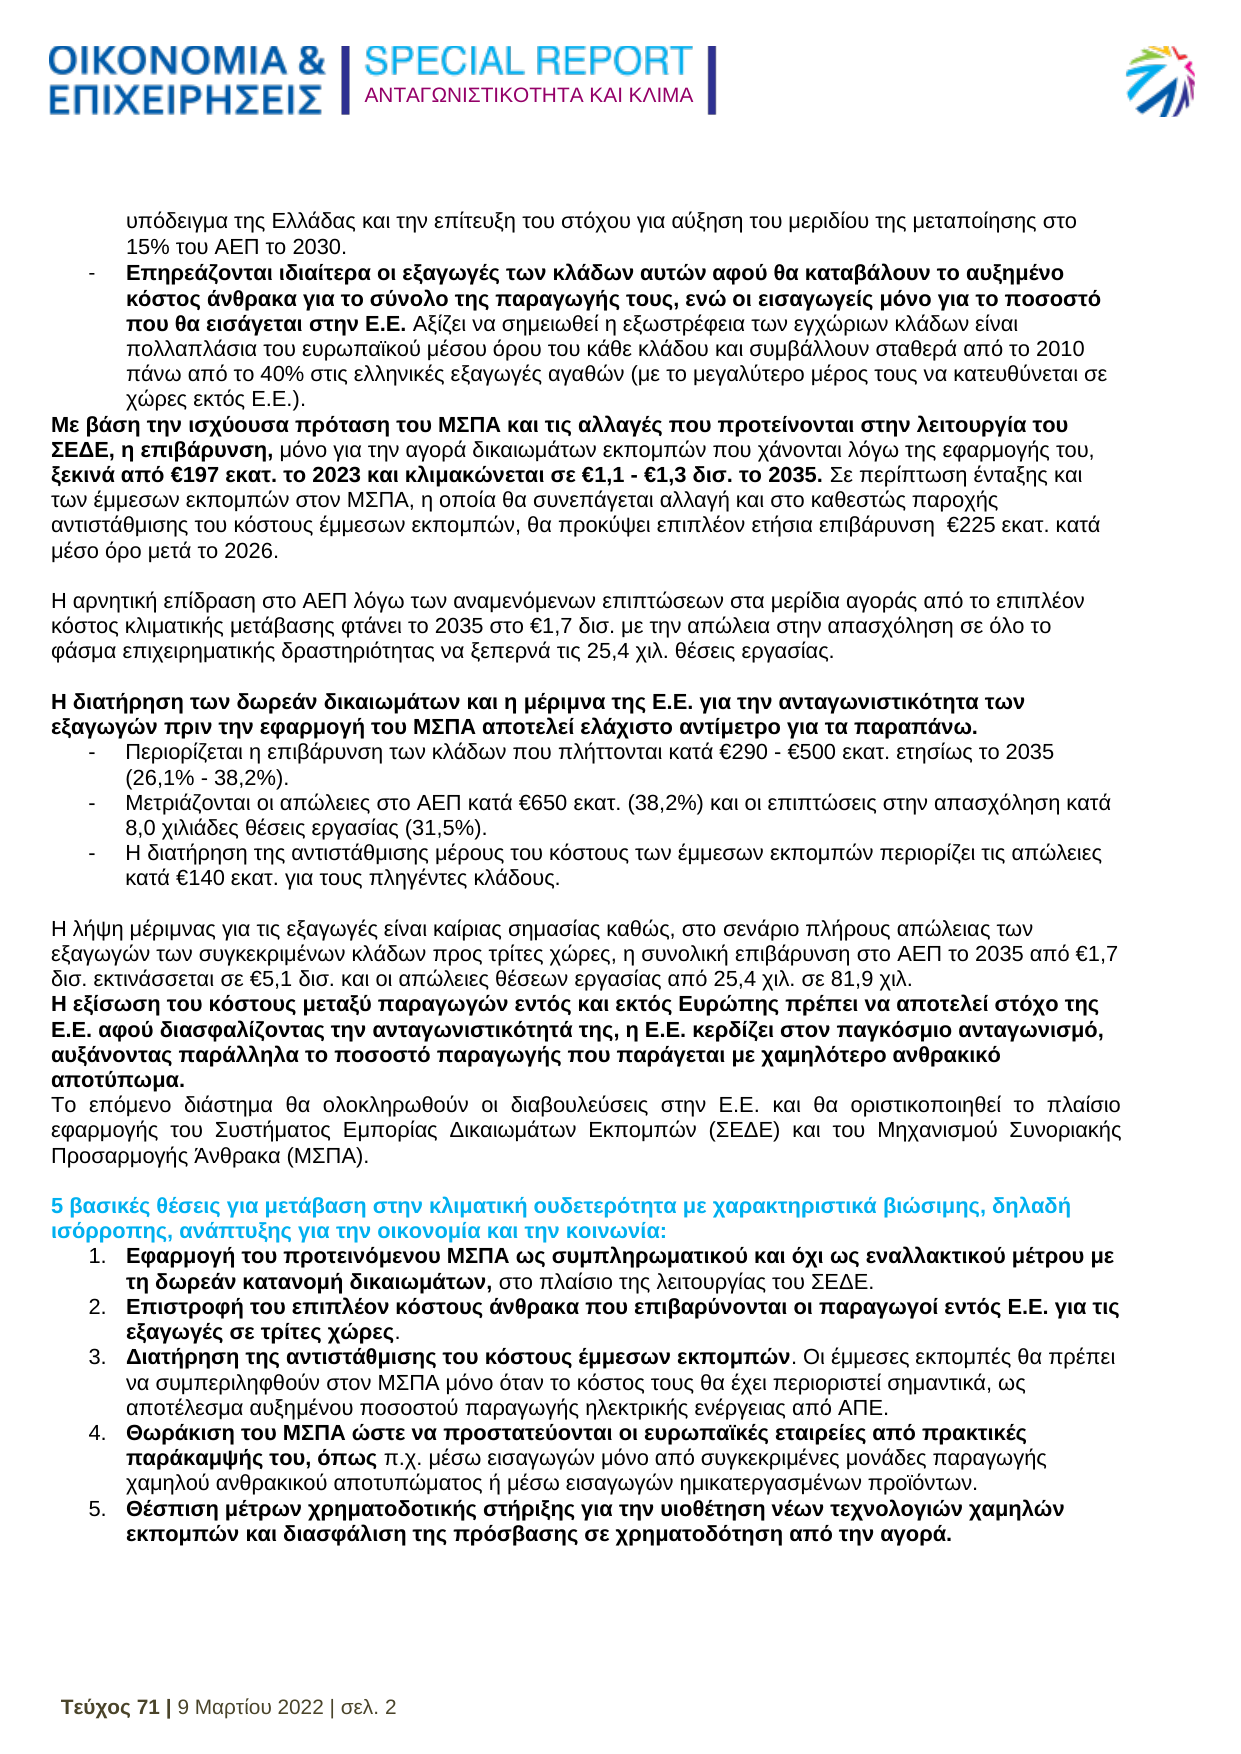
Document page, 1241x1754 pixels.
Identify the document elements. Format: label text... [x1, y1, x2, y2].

list Επιστροφή του επιπλέον κόστους άνθρακα που επιβαρύνονται οι παραγωγοί εντός Ε.Ε. για τις εξαγωγές σε τρίτες χώρες. [88, 1294, 1123, 1344]
text Η αρνητική επίδραση στο ΑΕΠ λόγω των αναμενόμενων επιπτώσεων στα μερίδια αγοράς από το επιπλέον κόστος κλιματικής μετάβασης φτάνει το 2035 στο €1,7 δισ. με την απώλεια στην απασχόληση σε όλο το φάσμα επιχειρηματικής δραστηριότητας να ξεπερνά τις 25,4 χιλ. θέσεις εργασίας. [51, 588, 1123, 664]
text Με βάση την ισχύουσα πρόταση του ΜΣΠΑ και τις αλλαγές που προτείνονται στην λειτουργία του ΣΕΔΕ, η επιβάρυνση, μόνο για την αγορά δικαιωμάτων εκπομπών που χάνονται λόγω της εφαρμογής του, ξεκινά από €197 εκατ. το 2023 και κλιμακώνεται σε €1,1 - €1,3 δισ. το 2035. Σε περίπτωση ένταξης και των έμμεσων εκπομπών στον ΜΣΠΑ, η οποία θα συνεπάγεται αλλαγή και στο καθεστώς παροχής αντιστάθμισης του κόστους έμμεσων εκπομπών, θα προκύψει επιπλέον ετήσια επιβάρυνση €225 εκατ. κατά μέσο όρο μετά το 2026. [51, 412, 1123, 563]
text Το επόμενο διάστημα θα ολοκληρωθούν οι διαβουλεύσεις στην Ε.Ε. και θα οριστικοποιηθεί το πλαίσιο εφαρμογής του Συστήματος Εμπορίας Δικαιωμάτων Εκπομπών (ΣΕΔΕ) και του Μηχανισμού Συνοριακής Προσαρμογής Άνθρακα (ΜΣΠΑ). [51, 1092, 1123, 1168]
text 5 βασικές θέσεις για μετάβαση στην κλιματική ουδετερότητα με χαρακτηριστικά βιώσιμης, δηλαδή ισόρροπης, ανάπτυξης για την οικονομία και την κοινωνία: [51, 1193, 1123, 1243]
list Θέσπιση μέτρων χρηματοδοτικής στήριξης για την υιοθέτηση νέων τεχνολογιών χαμηλών εκπομπών και διασφάλιση της πρόσβασης σε χρηματοδότηση από την αγορά. [88, 1496, 1123, 1546]
list Θωράκιση του ΜΣΠΑ ώστε να προστατεύονται οι ευρωπαϊκές εταιρείες από πρακτικές παράκαμψής του, όπως π.χ. μέσω εισαγωγών μόνο από συγκεκριμένες μονάδες παραγωγής χαμηλού ανθρακικού αποτυπώματος ή μέσω εισαγωγών ημικατεργασμένων προϊόντων. [88, 1420, 1123, 1496]
text Η εξίσωση του κόστους μεταξύ παραγωγών εντός και εκτός Ευρώπης πρέπει να αποτελεί στόχο της Ε.Ε. αφού διασφαλίζοντας την ανταγωνιστικότητά της, η Ε.Ε. κερδίζει στον παγκόσμιο ανταγωνισμό, αυξάνοντας παράλληλα το ποσοστό παραγωγής που παράγεται με χαμηλότερο ανθρακικό αποτύπωμα. [51, 991, 1123, 1092]
list Εφαρμογή του προτεινόμενου ΜΣΠΑ ως συμπληρωματικού και όχι ως εναλλακτικού μέτρου με τη δωρεάν κατανομή δικαιωμάτων, στο πλαίσιο της λειτουργίας του ΣΕΔΕ. [88, 1243, 1123, 1294]
text Η διατήρηση των δωρεάν δικαιωμάτων και η μέριμνα της Ε.Ε. για την ανταγωνιστικότητα των εξαγωγών πριν την εφαρμογή του ΜΣΠΑ αποτελεί ελάχιστο αντίμετρο για τα παραπάνω. [51, 689, 1123, 739]
text Η λήψη μέριμνας για τις εξαγωγές είναι καίριας σημασίας καθώς, στο σενάριο πλήρους απώλειας των εξαγωγών των συγκεκριμένων κλάδων προς τρίτες χώρες, η συνολική επιβάρυνση στο ΑΕΠ το 2035 από €1,7 δισ. εκτινάσσεται σε €5,1 δισ. και οι απώλειες θέσεων εργασίας από 25,4 χιλ. σε 81,9 χιλ. [51, 916, 1123, 991]
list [88, 208, 1123, 259]
list Διατήρηση της αντιστάθμισης του κόστους έμμεσων εκπομπών. Οι έμμεσες εκπομπές θα πρέπει να συμπεριληφθούν στον ΜΣΠΑ μόνο όταν το κόστος τους θα έχει περιοριστεί σημαντικά, ως αποτέλεσμα αυξημένου ποσοστού παραγωγής ηλεκτρικής ενέργειας από ΑΠΕ. [88, 1344, 1123, 1420]
list Επηρεάζονται ιδιαίτερα οι εξαγωγές των κλάδων αυτών αφού θα καταβάλουν το αυξημένο κόστος άνθρακα για το σύνολο της παραγωγής τους, ενώ οι εισαγωγείς μόνο για το ποσοστό που θα εισάγεται στην Ε.Ε. Αξίζει να σημειωθεί η εξωστρέφεια των εγχώριων κλάδων είναι πολλαπλάσια του ευρωπαϊκού μέσου όρου του κάθε κλάδου και συμβάλλουν σταθερά από το 2010 πάνω από το 40% στις ελληνικές εξαγωγές αγαθών (με το μεγαλύτερο μέρος τους να κατευθύνεται σε χώρες εκτός Ε.Ε.). [88, 259, 1123, 412]
list Η διατήρηση της αντιστάθμισης μέρους του κόστους των έμμεσων εκπομπών περιορίζει τις απώλειες κατά €140 εκατ. για τους πληγέντες κλάδους. [88, 840, 1123, 891]
list Μετριάζονται οι απώλειες στο ΑΕΠ κατά €650 εκατ. (38,2%) και οι επιπτώσεις στην απασχόληση κατά 8,0 χιλιάδες θέσεις εργασίας (31,5%). [88, 790, 1123, 840]
list Περιορίζεται η επιβάρυνση των κλάδων που πλήττονται κατά €290 - €500 εκατ. ετησίως το 2035 (26,1% - 38,2%). [88, 739, 1123, 790]
